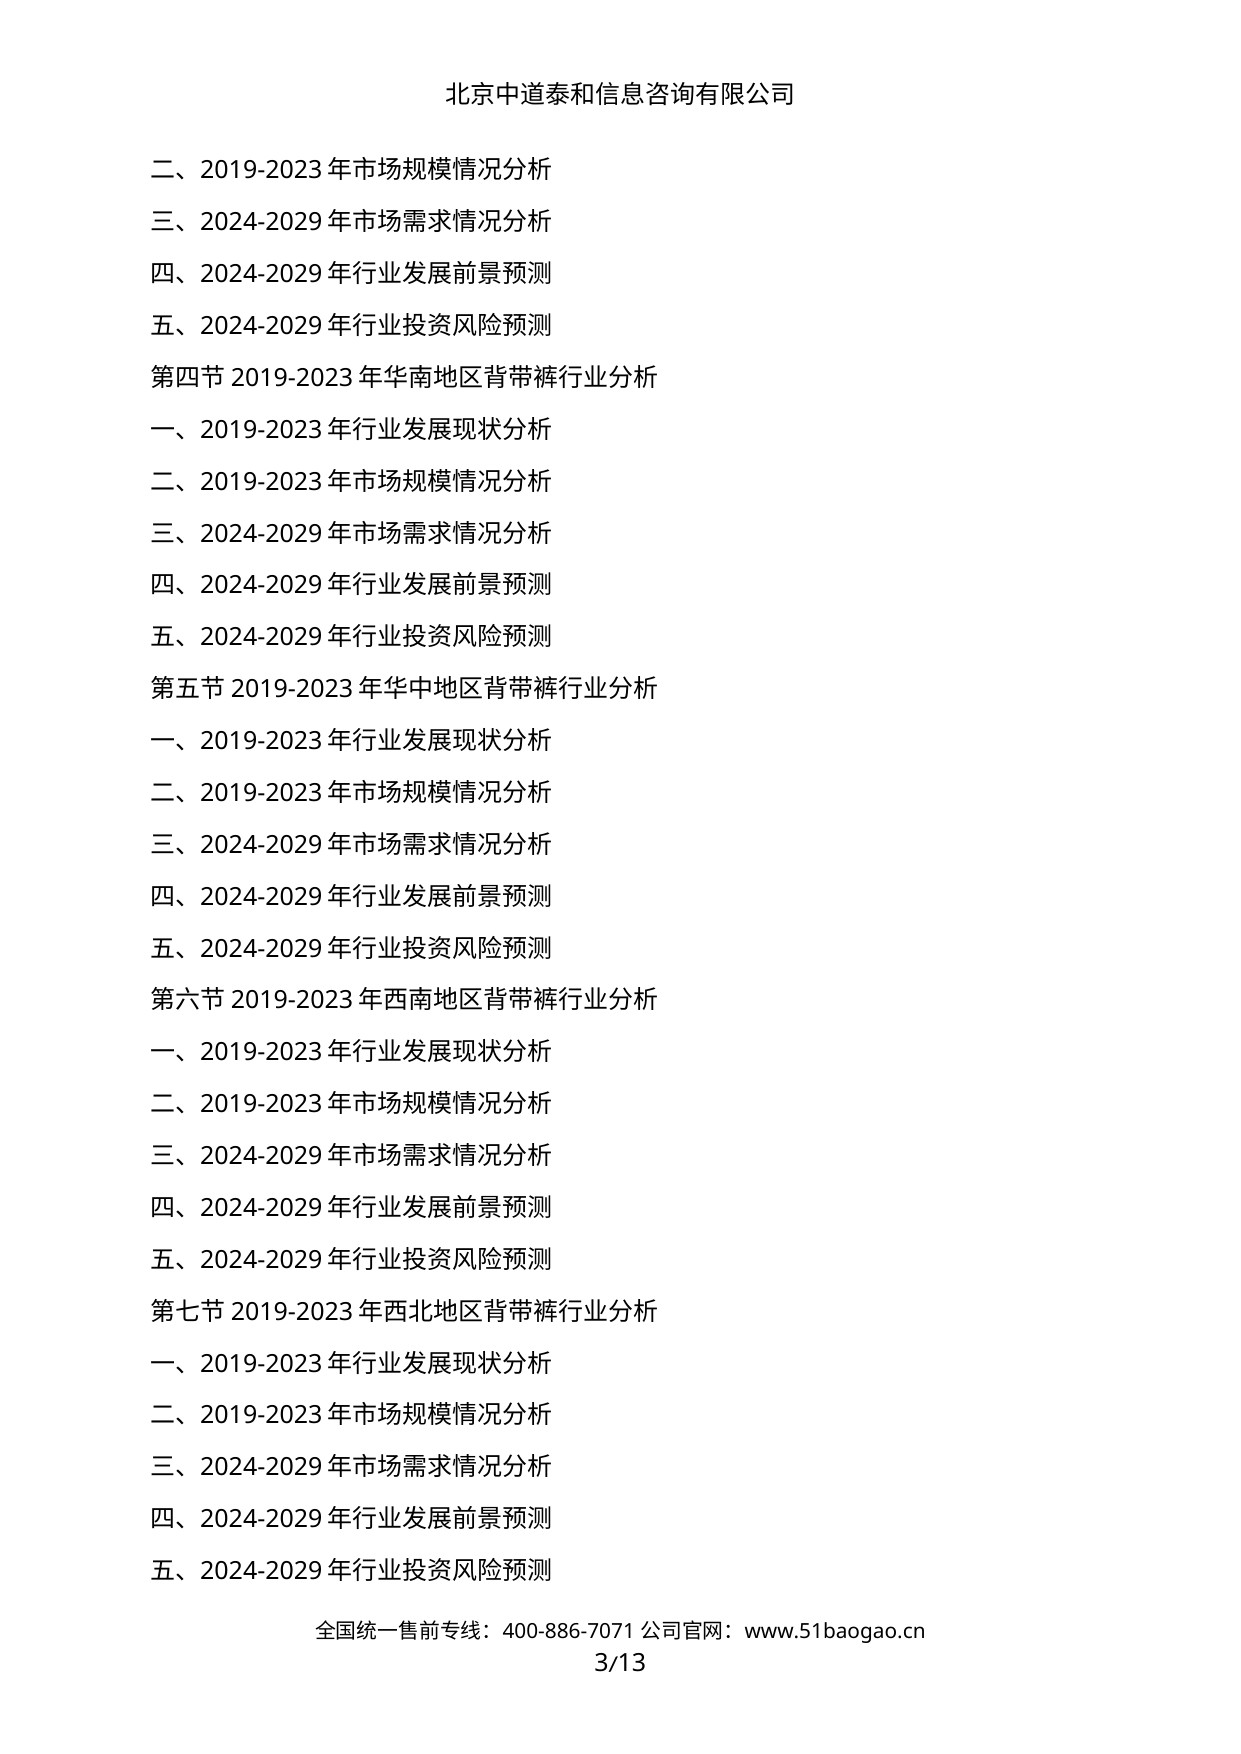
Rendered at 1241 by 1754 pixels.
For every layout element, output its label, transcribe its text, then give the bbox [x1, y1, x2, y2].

text 第七节 2019-2023年西北地区背带裤行业分析 [150, 1291, 1090, 1327]
text 四、2024-2029年行业发展前景预测 [150, 876, 1090, 912]
text 五、2024-2029年行业投资风险预测 [150, 1551, 1090, 1587]
text 二、2019-2023年市场规模情况分析 [150, 1084, 1090, 1120]
text 三、2024-2029年市场需求情况分析 [150, 513, 1090, 549]
text 二、2019-2023年市场规模情况分析 [150, 1395, 1090, 1431]
text 第六节 2019-2023年西南地区背带裤行业分析 [150, 980, 1090, 1016]
text 一、2019-2023年行业发展现状分析 [150, 409, 1090, 446]
text 三、2024-2029年市场需求情况分析 [150, 824, 1090, 861]
text 一、2019-2023年行业发展现状分析 [150, 721, 1090, 757]
text 五、2024-2029年行业投资风险预测 [150, 1239, 1090, 1276]
text 四、2024-2029年行业发展前景预测 [150, 1499, 1090, 1535]
text 四、2024-2029年行业发展前景预测 [150, 1187, 1090, 1224]
text 二、2019-2023年市场规模情况分析 [150, 772, 1090, 809]
text 三、2024-2029年市场需求情况分析 [150, 1447, 1090, 1483]
text 三、2024-2029年市场需求情况分析 [150, 1136, 1090, 1172]
text 第四节 2019-2023年华南地区背带裤行业分析 [150, 357, 1090, 394]
text 一、2019-2023年行业发展现状分析 [150, 1343, 1090, 1379]
text 五、2024-2029年行业投资风险预测 [150, 306, 1090, 342]
text 一、2019-2023年行业发展现状分析 [150, 1032, 1090, 1068]
text 三、2024-2029年市场需求情况分析 [150, 202, 1090, 238]
text 五、2024-2029年行业投资风险预测 [150, 928, 1090, 964]
text 五、2024-2029年行业投资风险预测 [150, 617, 1090, 653]
text 二、2019-2023年市场规模情况分析 [150, 461, 1090, 497]
text 四、2024-2029年行业发展前景预测 [150, 254, 1090, 290]
text 四、2024-2029年行业发展前景预测 [150, 565, 1090, 601]
text 二、2019-2023年市场规模情况分析 [150, 150, 1090, 186]
text 第五节 2019-2023年华中地区背带裤行业分析 [150, 669, 1090, 705]
